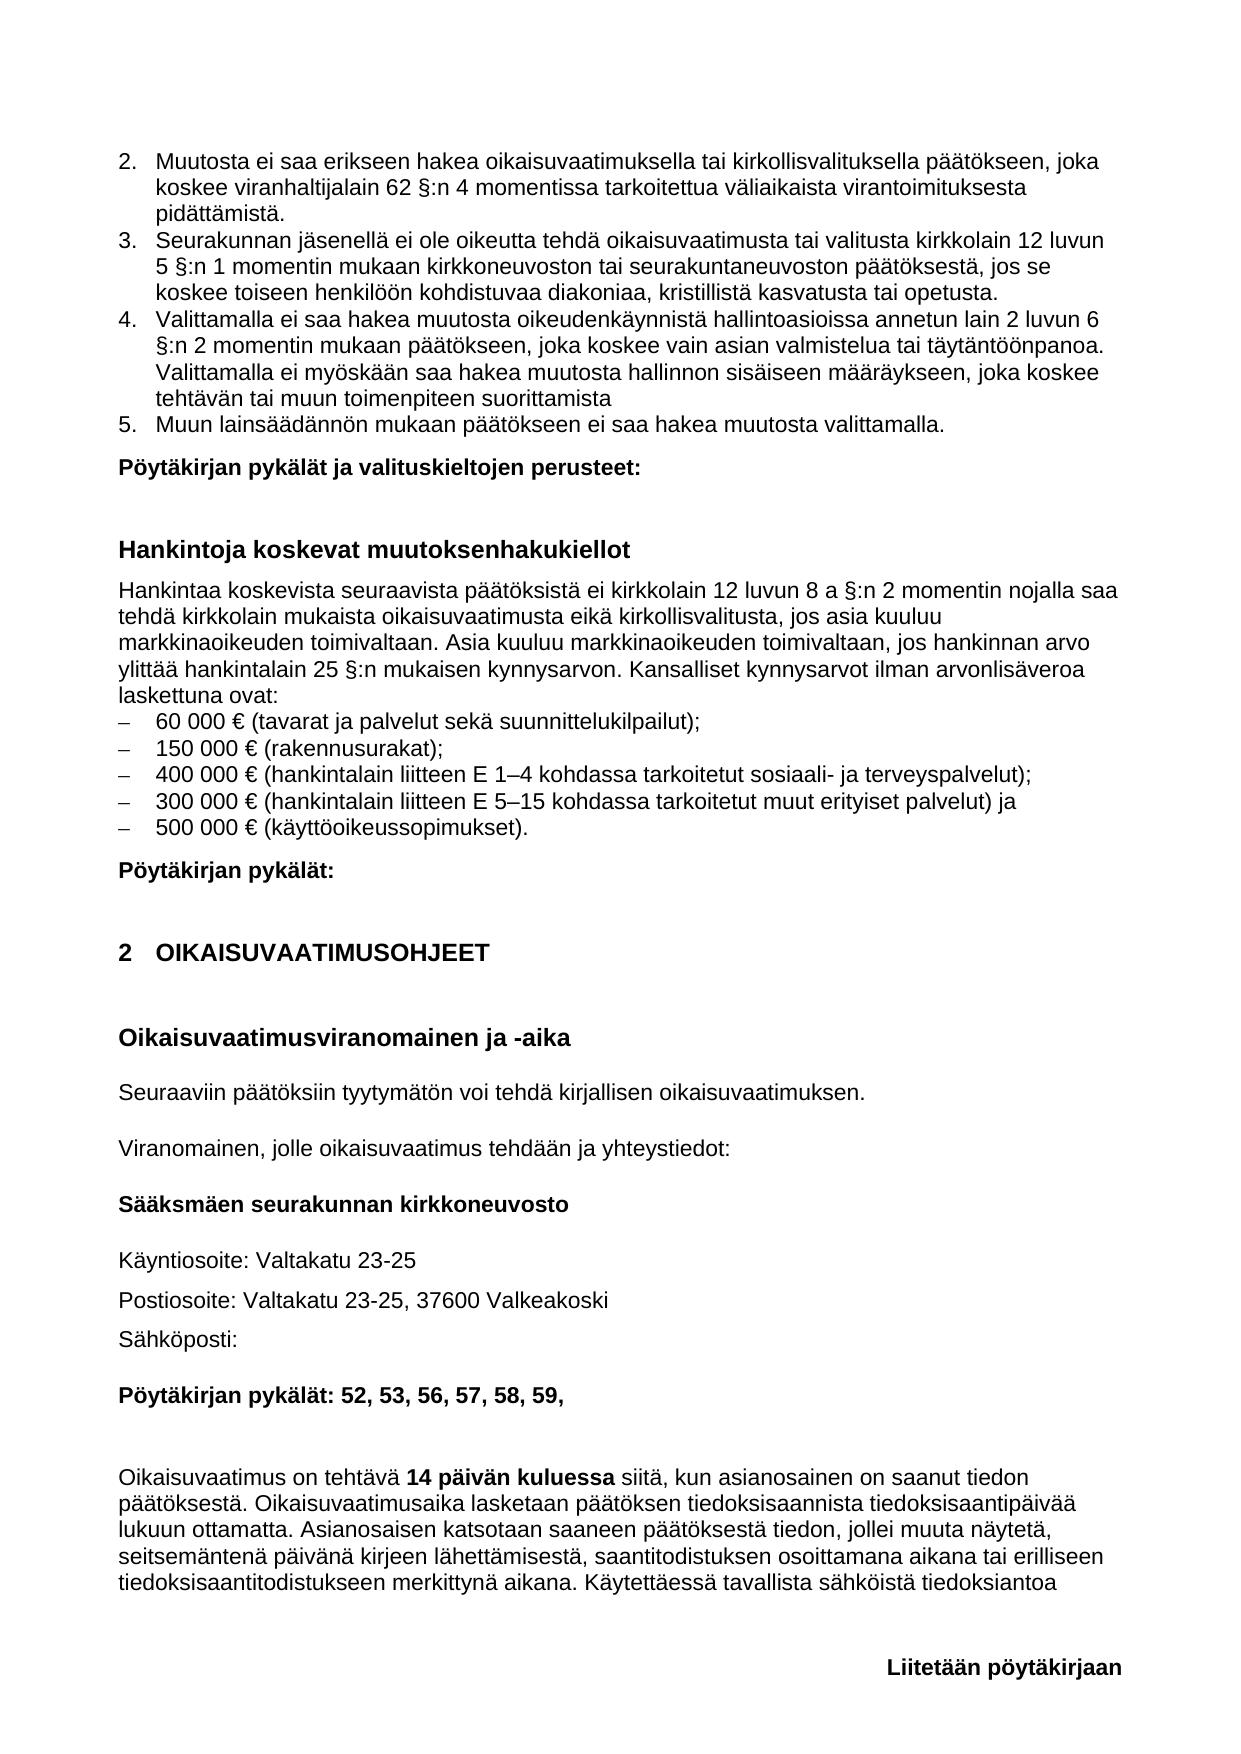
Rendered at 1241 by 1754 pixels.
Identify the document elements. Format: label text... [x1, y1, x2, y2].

list 60 000 € (tavarat ja palvelut sekä suunnittelukilpailut); [118, 708, 1122, 735]
text Hankintaa koskevista seuraavista päätöksistä ei kirkkolain 12 luvun 8 a §:n 2 momentin nojalla saa tehdä kirkkolain mukaista oikaisuvaatimusta eikä kirkollisvalitusta, jos asia kuuluu markkinaoikeuden toimivaltaan. Asia kuuluu markkinaoikeuden toimivaltaan, jos hankinnan arvo ylittää hankintalain 25 §:n mukaisen kynnysarvon. Kansalliset kynnysarvot ilman arvonlisäveroa laskettuna ovat: [118, 577, 1122, 708]
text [118, 1463, 1122, 1595]
text Pöytäkirjan pykälät: [118, 857, 1122, 884]
text Seuraaviin päätöksiin tyytymätön voi tehdä kirjallisen oikaisuvaatimuksen. [118, 1079, 1122, 1105]
list Muutosta ei saa erikseen hakea oikaisuvaatimuksella tai kirkollisvalituksella päätökseen, joka koskee viranhaltijalain 62 §:n 4 momentissa tarkoitettua väliaikaista virantoimituksesta pidättämistä. [118, 148, 1122, 227]
list Muun lainsäädännön mukaan päätökseen ei saa hakea muutosta valittamalla. [118, 411, 1122, 437]
subtitle Oikaisuvaatimusviranomainen ja -aika [118, 1023, 1122, 1052]
list Seurakunnan jäsenellä ei ole oikeutta tehdä oikaisuvaatimusta tai valitusta kirkkolain 12 luvun 5 §:n 1 momentin mukaan kirkkoneuvoston tai seurakuntaneuvoston päätöksestä, jos se koskee toiseen henkilöön kohdistuvaa diakoniaa, kristillistä kasvatusta tai opetusta. [118, 227, 1122, 306]
text Sähköposti: [118, 1326, 1122, 1353]
subtitle OIKAISUVAATIMUSOHJEET [118, 938, 1122, 967]
list Valittamalla ei saa hakea muutosta oikeudenkäynnistä hallintoasioissa annetun lain 2 luvun 6 §:n 2 momentin mukaan päätökseen, joka koskee vain asian valmistelua tai täytäntöönpanoa. Valittamalla ei myöskään saa hakea muutosta hallinnon sisäiseen määräykseen, joka koskee tehtävän tai muun toimenpiteen suorittamista [118, 306, 1122, 411]
text Viranomainen, jolle oikaisuvaatimus tehdään ja yhteystiedot: [118, 1135, 1122, 1161]
subtitle Hankintoja koskevat muutoksenhakukiellot [118, 535, 1122, 564]
text Pöytäkirjan pykälät ja valituskieltojen perusteet: [118, 454, 1122, 481]
text Pöytäkirjan pykälät: 52, 53, 56, 57, 58, 59, [118, 1382, 1122, 1409]
list 150 000 € (rakennusurakat); [118, 735, 1122, 761]
list 400 000 € (hankintalain liitteen E 1–4 kohdassa tarkoitetut sosiaali- ja terveyspalvelut); [118, 761, 1122, 788]
text Sääksmäen seurakunnan kirkkoneuvosto [118, 1191, 1122, 1217]
list 500 000 € (käyttöoikeussopimukset). [118, 814, 1122, 841]
list 300 000 € (hankintalain liitteen E 5–15 kohdassa tarkoitetut muut erityiset palvelut) ja [118, 788, 1122, 814]
text Postiosoite: Valtakatu 23-25, 37600 Valkeakoski [118, 1287, 1122, 1313]
text Käyntiosoite: Valtakatu 23-25 [118, 1247, 1122, 1274]
